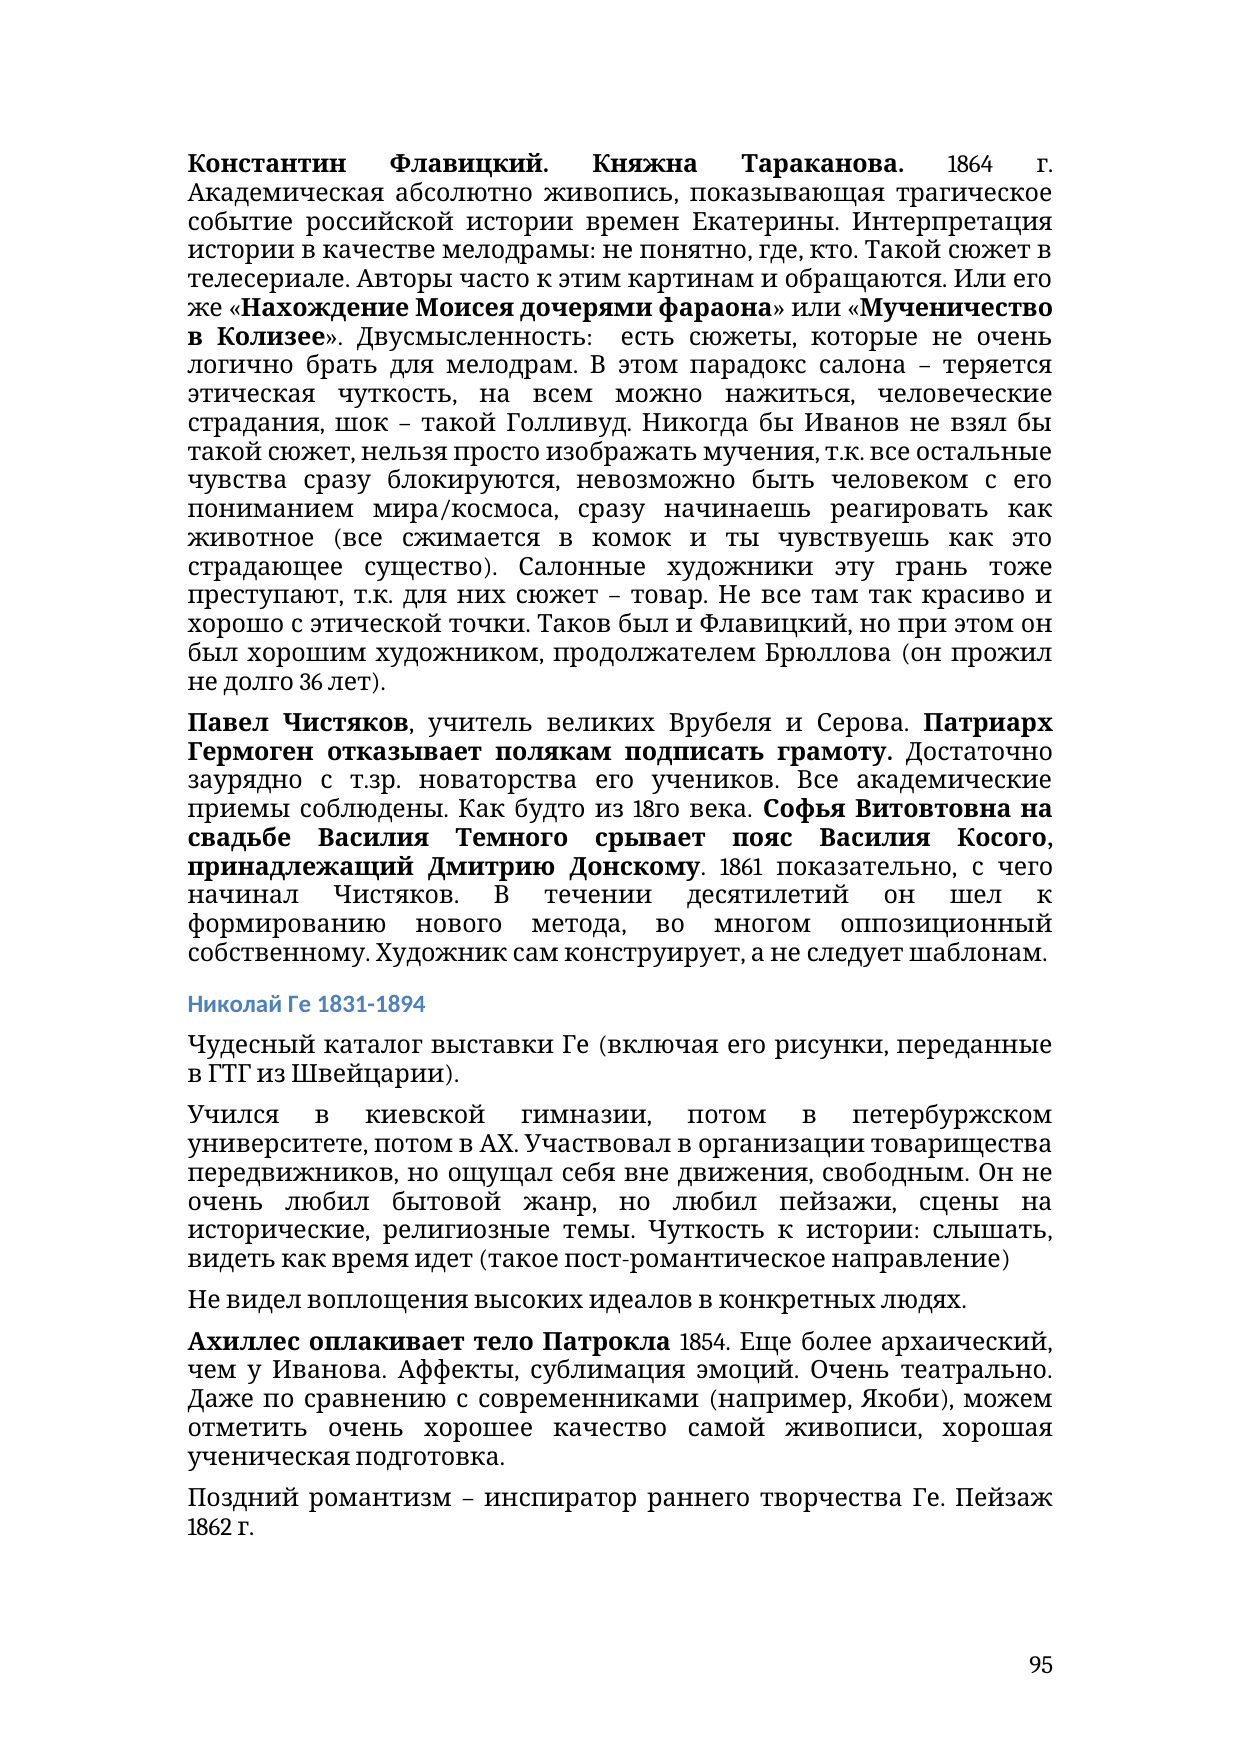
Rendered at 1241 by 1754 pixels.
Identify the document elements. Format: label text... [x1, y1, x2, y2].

text Чудесный каталог выставки Ге (включая его рисунки, переданные в ГТГ из Швейцарии). [187, 1031, 1053, 1089]
subtitle Николай Ге 1831-1894 [187, 988, 1053, 1019]
text Поздний романтизм – инспиратор раннего творчества Ге. Пейзаж 1862 г. [187, 1484, 1053, 1541]
text Константин Флавицкий. Княжна Тараканова. 1864 г. Академическая абсолютно живопись, показывающая трагическое событие российской истории времен Екатерины. Интерпретация истории в качестве мелодрамы: не понятно, где, кто. Такой сюжет в телесериале. Авторы часто к этим картинам и обращаются. Или его же «Нахождение Моисея дочерями фараона» или «Мученичество в Колизее». Двусмысленность: есть сюжеты, которые не очень логично брать для мелодрам. В этом парадокс салона – теряется этическая чуткость, на всем можно нажиться, человеческие страдания, шок – такой Голливуд. Никогда бы Иванов не взял бы такой сюжет, нельзя просто изображать мучения, т.к. все остальные чувства сразу блокируются, невозможно быть человеком с его пониманием мира/космоса, сразу начинаешь реагировать как животное (все сжимается в комок и ты чувствуешь как это страдающее существо). Салонные художники эту грань тоже преступают, т.к. для них сюжет – товар. Не все там так красиво и хорошо с этической точки. Таков был и Флавицкий, но при этом он был хорошим художником, продолжателем Брюллова (он прожил не долго 36 лет). [187, 150, 1053, 696]
text Ахиллес оплакивает тело Патрокла 1854. Еще более архаический, чем у Иванова. Аффекты, сублимация эмоций. Очень театрально. Даже по сравнению с современниками (например, Якоби), можем отметить очень хорошее качество самой живописи, хорошая ученическая подготовка. [187, 1328, 1053, 1471]
text Павел Чистяков, учитель великих Врубеля и Серова. Патриарх Гермоген отказывает полякам подписать грамоту. Достаточно заурядно с т.зр. новаторства его учеников. Все академические приемы соблюдены. Как будто из 18го века. Софья Витовтовна на свадьбе Василия Темного срывает пояс Василия Косого, принадлежащий Дмитрию Донскому. 1861 показательно, с чего начинал Чистяков. В течении десятилетий он шел к формированию нового метода, во многом оппозиционный собственному. Художник сам конструирует, а не следует шаблонам. [187, 709, 1053, 967]
text Учился в киевской гимназии, потом в петербуржском университете, потом в АХ. Участвовал в организации товарищества передвижников, но ощущал себя вне движения, свободным. Он не очень любил бытовой жанр, но любил пейзажи, сцены на исторические, религиозные темы. Чуткость к истории: слышать, видеть как время идет (такое пост-романтическое направление) [187, 1101, 1053, 1274]
text Не видел воплощения высоких идеалов в конкретных людях. [187, 1286, 1053, 1315]
